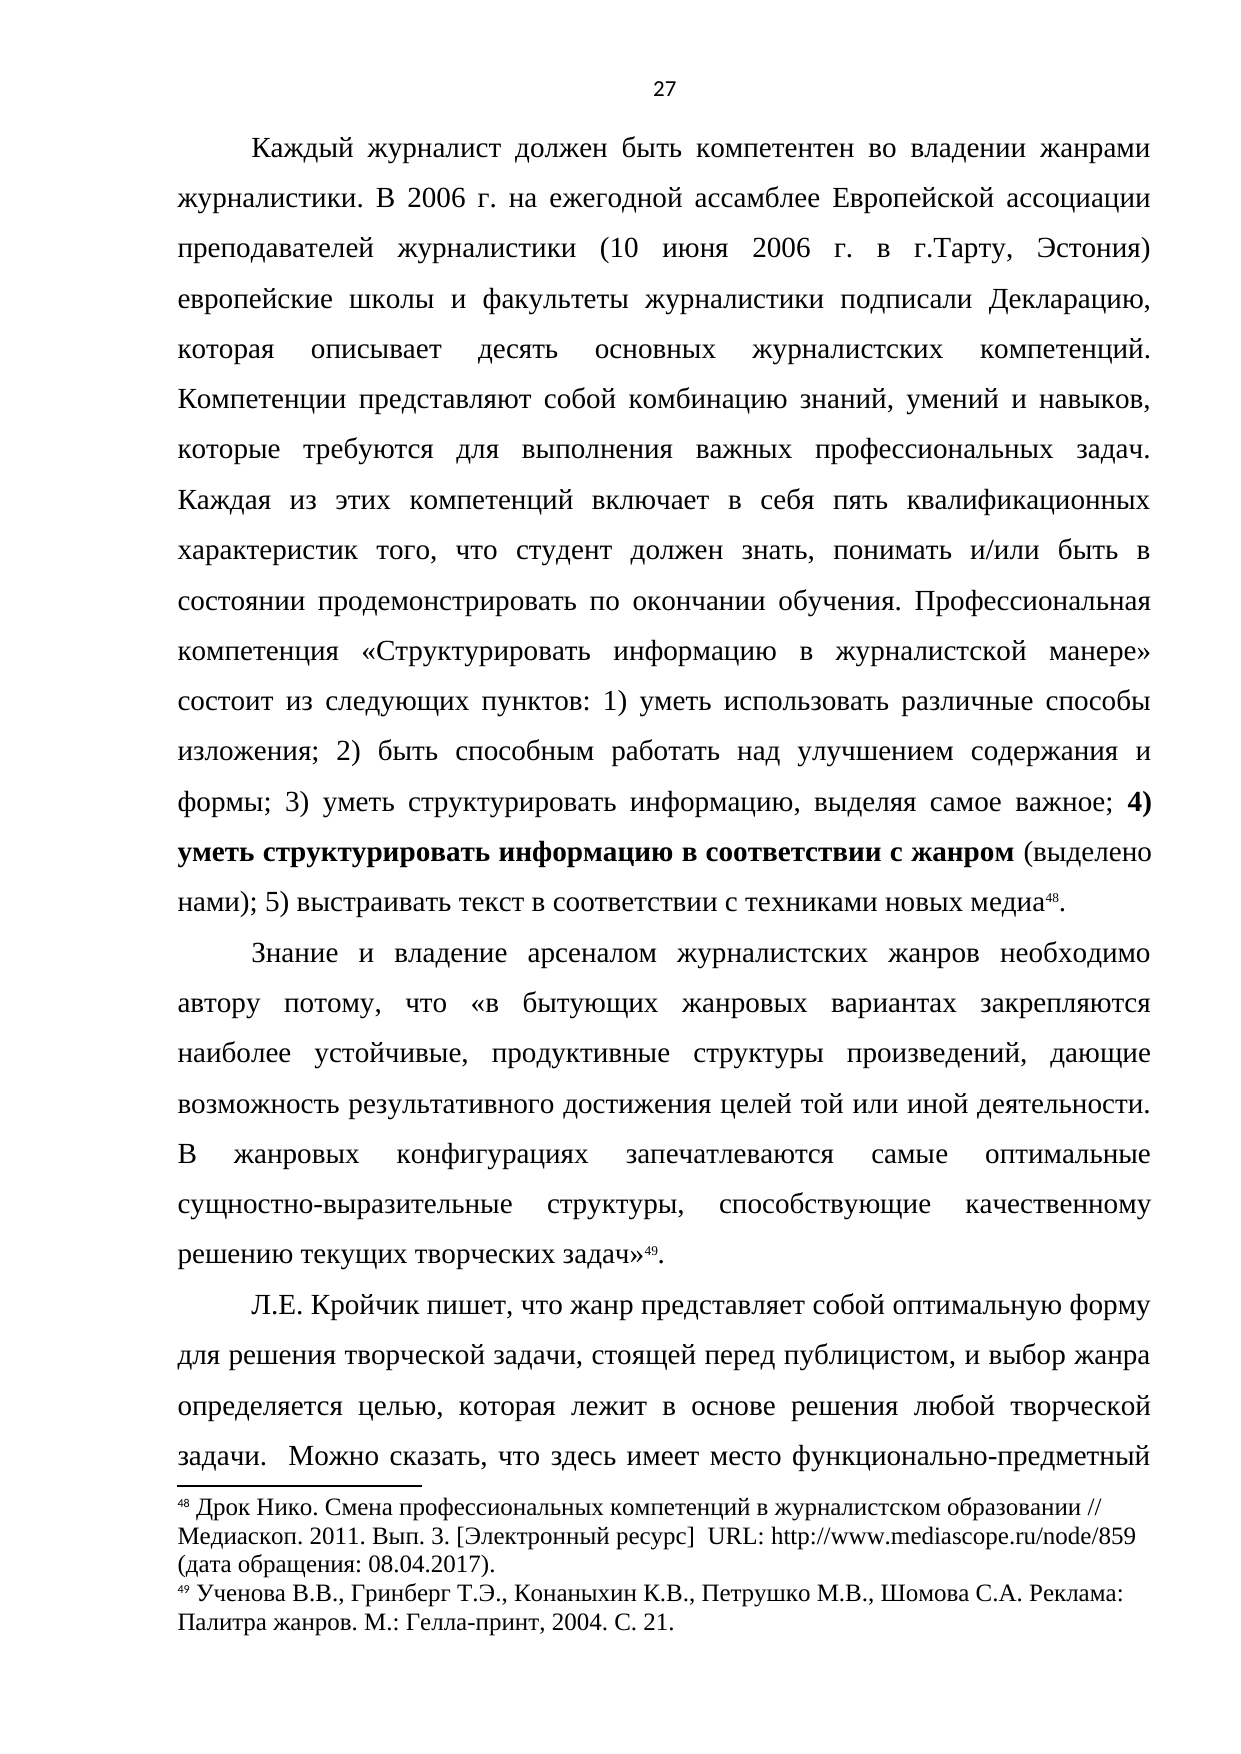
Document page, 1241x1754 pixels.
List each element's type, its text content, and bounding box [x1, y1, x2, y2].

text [177, 1287, 1152, 1471]
text Знание и владение арсеналом журналистских жанров необходимо автору потому, что «в бытующих жанровых вариантах закрепляются наиболее устойчивые, продуктивные структуры произведений, дающие возможность результативного достижения целей той или иной деятельности. В жанровых конфигурациях запечатлеваются самые оптимальные сущностно-выразительные структуры, способствующие качественному решению текущих творческих задач». [177, 935, 1152, 1270]
text Каждый журналист должен быть компетентен во владении жанрами журналистики. В 2006 г. на ежегодной ассамблее Европейской ассоциации преподавателей журналистики (10 июня 2006 г. в г.Тарту, Эстония) европейские школы и факультеты журналистики подписали Декларацию, которая описывает десять основных журналистских компетенций. Компетенции представляют собой комбинацию знаний, умений и навыков, которые требуются для выполнения важных профессиональных задач. Каждая из этих компетенций включает в себя пять квалификационных характеристик того, что студент должен знать, понимать и/или быть в состоянии продемонстрировать по окончании обучения. Профессиональная компетенция «Структурировать информацию в журналистской манере» состоит из следующих пунктов: 1) уметь использовать различные способы изложения; 2) быть способным работать над улучшением содержания и формы; 3) уметь структурировать информацию, выделяя самое важное; 4) уметь структурировать информацию в соответствии с жанром (выделено нами); 5) выстраивать текст в соответствии с техниками новых медиа. [177, 130, 1152, 918]
